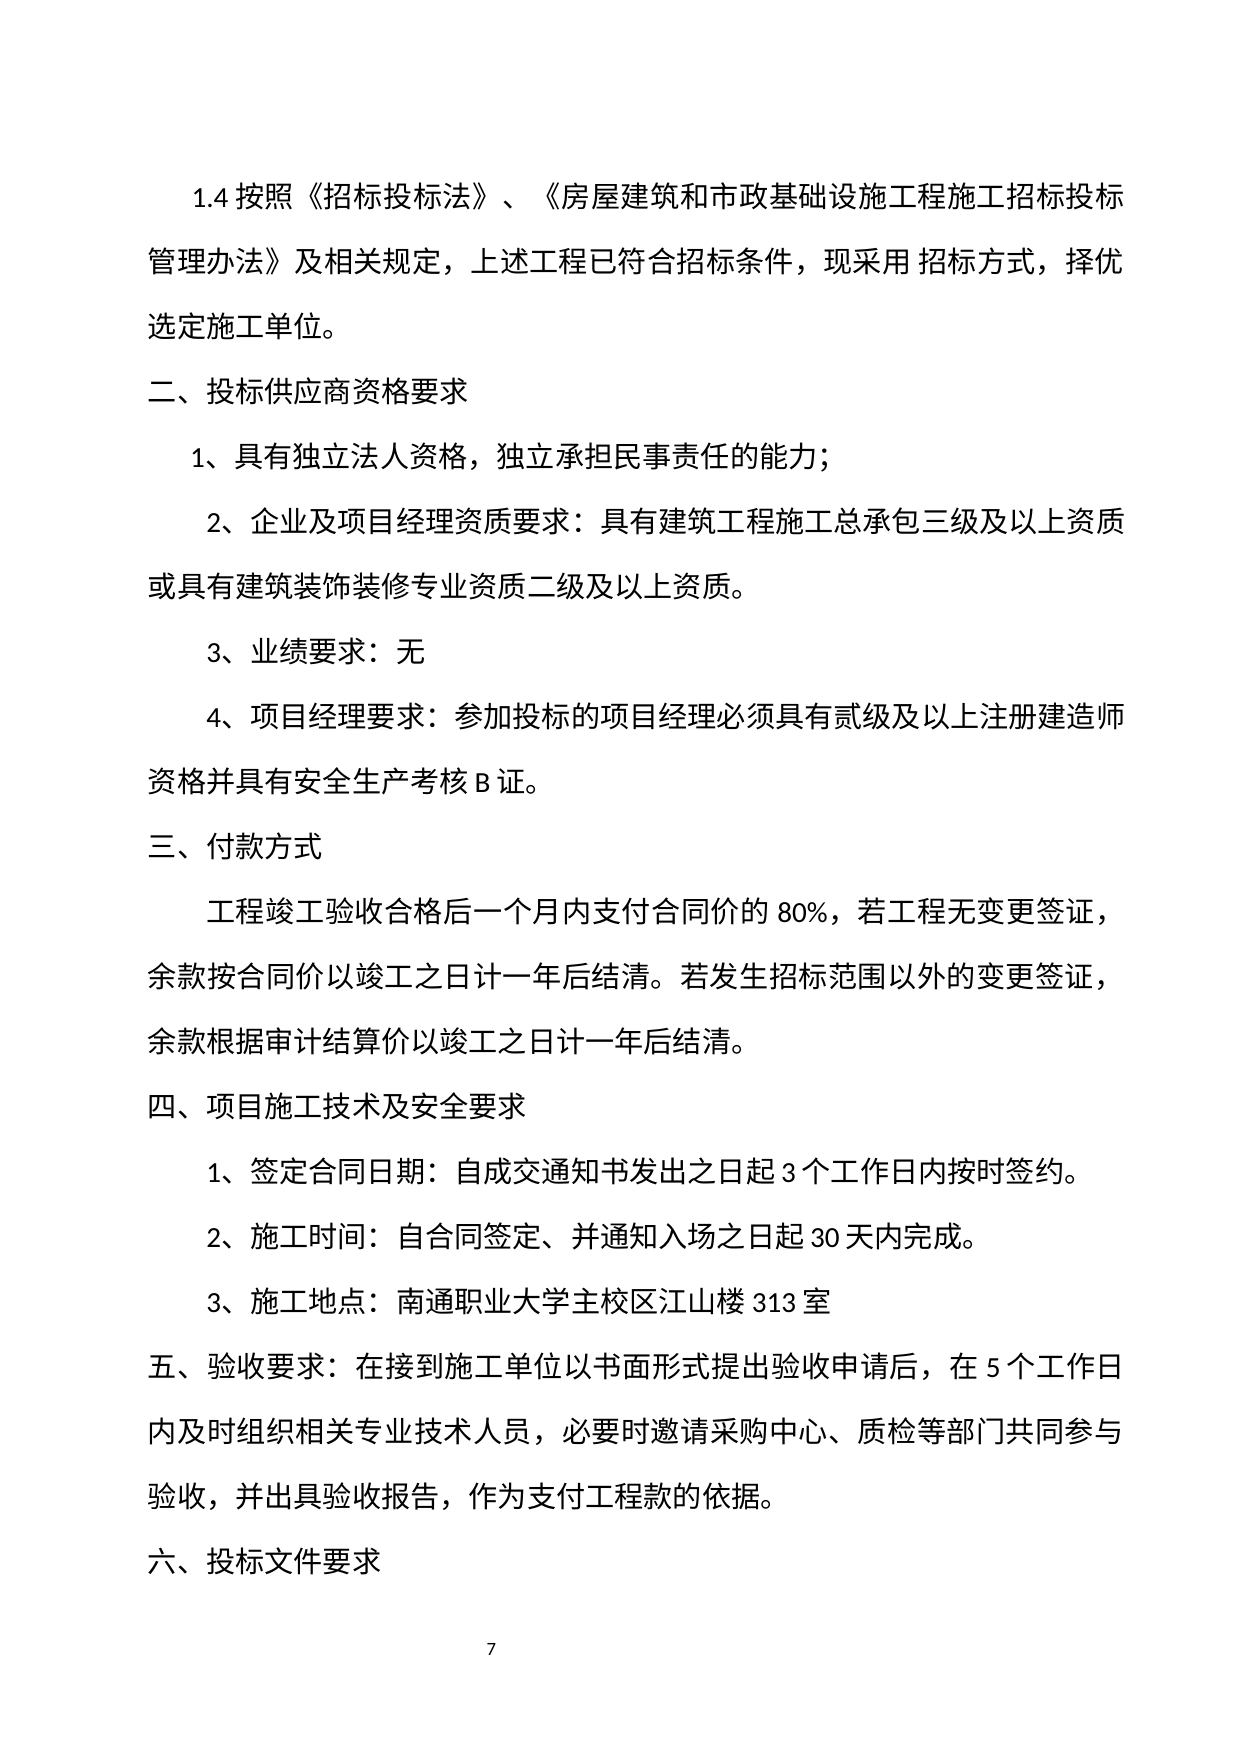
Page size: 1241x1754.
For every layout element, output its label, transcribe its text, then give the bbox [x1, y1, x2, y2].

text 2、施工时间：自合同签定、并通知入场之日起30天内完成。 [148, 1202, 1125, 1267]
text 4、项目经理要求：参加投标的项目经理必须具有贰级及以上注册建造师资格并具有安全生产考核B证。 [148, 682, 1125, 812]
text 1.4按照《招标投标法》、《房屋建筑和市政基础设施工程施工招标投标管理办法》及相关规定，上述工程已符合招标条件，现采用 招标方式，择优选定施工单位。 [148, 162, 1125, 357]
text 3、业绩要求：无 [148, 617, 1125, 682]
text 2、企业及项目经理资质要求：具有建筑工程施工总承包三级及以上资质或具有建筑装饰装修专业资质二级及以上资质。 [148, 487, 1125, 617]
text 3、施工地点：南通职业大学主校区江山楼313室 [148, 1267, 1125, 1332]
text 三、付款方式 [148, 812, 1125, 877]
text 四、项目施工技术及安全要求 [148, 1072, 1125, 1137]
text 工程竣工验收合格后一个月内支付合同价的80%，若工程无变更签证，余款按合同价以竣工之日计一年后结清。若发生招标范围以外的变更签证，余款根据审计结算价以竣工之日计一年后结清。 [148, 877, 1125, 1072]
text 五、验收要求：在接到施工单位以书面形式提出验收申请后，在5个工作日内及时组织相关专业技术人员，必要时邀请采购中心、质检等部门共同参与验收，并出具验收报告，作为支付工程款的依据。 [148, 1332, 1125, 1527]
text 六、投标文件要求 [148, 1527, 1125, 1592]
text 1、具有独立法人资格，独立承担民事责任的能力； [148, 422, 1125, 487]
text 1、签定合同日期：自成交通知书发出之日起3个工作日内按时签约。 [148, 1137, 1125, 1202]
text 二、投标供应商资格要求 [148, 357, 1125, 422]
